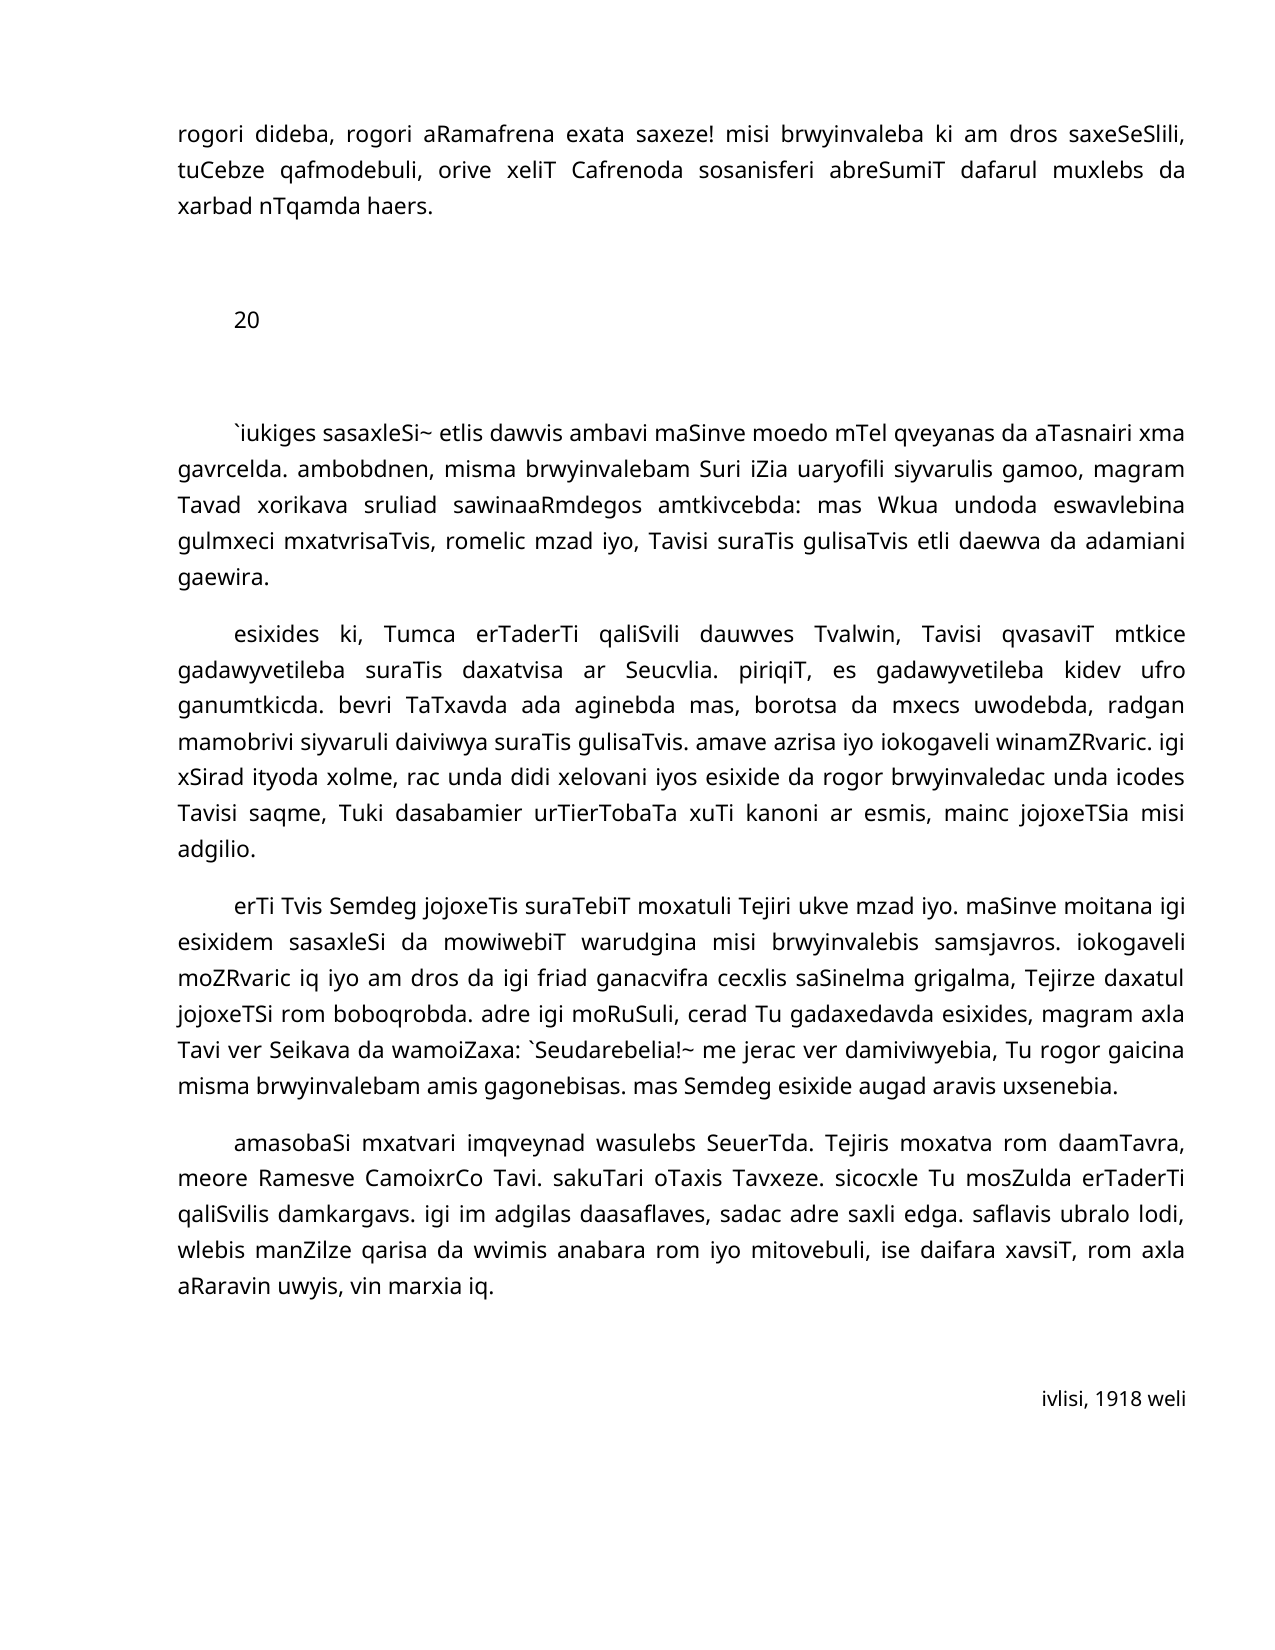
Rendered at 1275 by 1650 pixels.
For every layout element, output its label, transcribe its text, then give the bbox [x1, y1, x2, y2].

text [177, 118, 1186, 221]
text esixides ki, Tumca erTaderTi qaliSvili dauwves Tvalwin, Tavisi qvasaviT mtkice gadawyvetileba suraTis daxatvisa ar Seucvlia. piriqiT, es gadawyvetileba kidev ufro ganumtkicda. bevri TaTxavda ada aginebda mas, borotsa da mxecs uwodebda, radgan mamobrivi siyvaruli daiviwya suraTis gulisaTvis. amave azrisa iyo iokogaveli winamZRvaric. igi xSirad ityoda xolme, rac unda didi xelovani iyos esixide da rogor brwyinvaledac unda icodes Tavisi saqme, Tuki dasabamier urTierTobaTa xuTi kanoni ar esmis, mainc jojoxeTSia misi adgilio. [177, 618, 1186, 864]
text `iukiges sasaxleSi~ etlis dawvis ambavi maSinve moedo mTel qveyanas da aTasnairi xma gavrcelda. ambobdnen, misma brwyinvalebam Suri iZia uaryofili siyvarulis gamoo, magram Tavad xorikava sruliad sawinaaRmdegos amtkivcebda: mas Wkua undoda eswavlebina gulmxeci mxatvrisaTvis, romelic mzad iyo, Tavisi suraTis gulisaTvis etli daewva da adamiani gaewira. [177, 417, 1186, 592]
text amasobaSi mxatvari imqveynad wasulebs SeuerTda. Tejiris moxatva rom daamTavra, meore Ramesve CamoixrCo Tavi. sakuTari oTaxis Tavxeze. sicocxle Tu mosZulda erTaderTi qaliSvilis damkargavs. igi im adgilas daasaflaves, sadac adre saxli edga. saflavis ubralo , wlebis manZilze qarisa da wvimis anabara rom iyo mitovebuli, ise daifara xavsiT, rom axla aRaravin uwyis, vin marxia iq. [177, 1126, 1186, 1301]
text ivlisi, 1918 weli [177, 1384, 1186, 1412]
text erTi Tvis Semdeg jojoxeTis suraTebiT moxatuli Tejiri ukve mzad iyo. maSinve moitana igi esixidem sasaxleSi da mowiwebiT warudgina misi brwyinvalebis samsjavros. iokogaveli moZRvaric iq iyo am dros da igi friad ganacvifra cecxlis saSinelma grigalma, Tejirze daxatul jojoxeTSi rom boboqrobda. adre igi moRuSuli, cerad Tu gadaxedavda esixides, magram axla Tavi ver Seikava da wamoiZaxa: `Seudarebelia!~ me jerac ver damiviwyebia, Tu rogor gaicina misma brwyinvalebam amis gagonebisas. mas Semdeg esixide augad aravis uxsenebia. [177, 890, 1186, 1101]
text 20 [177, 303, 1186, 335]
